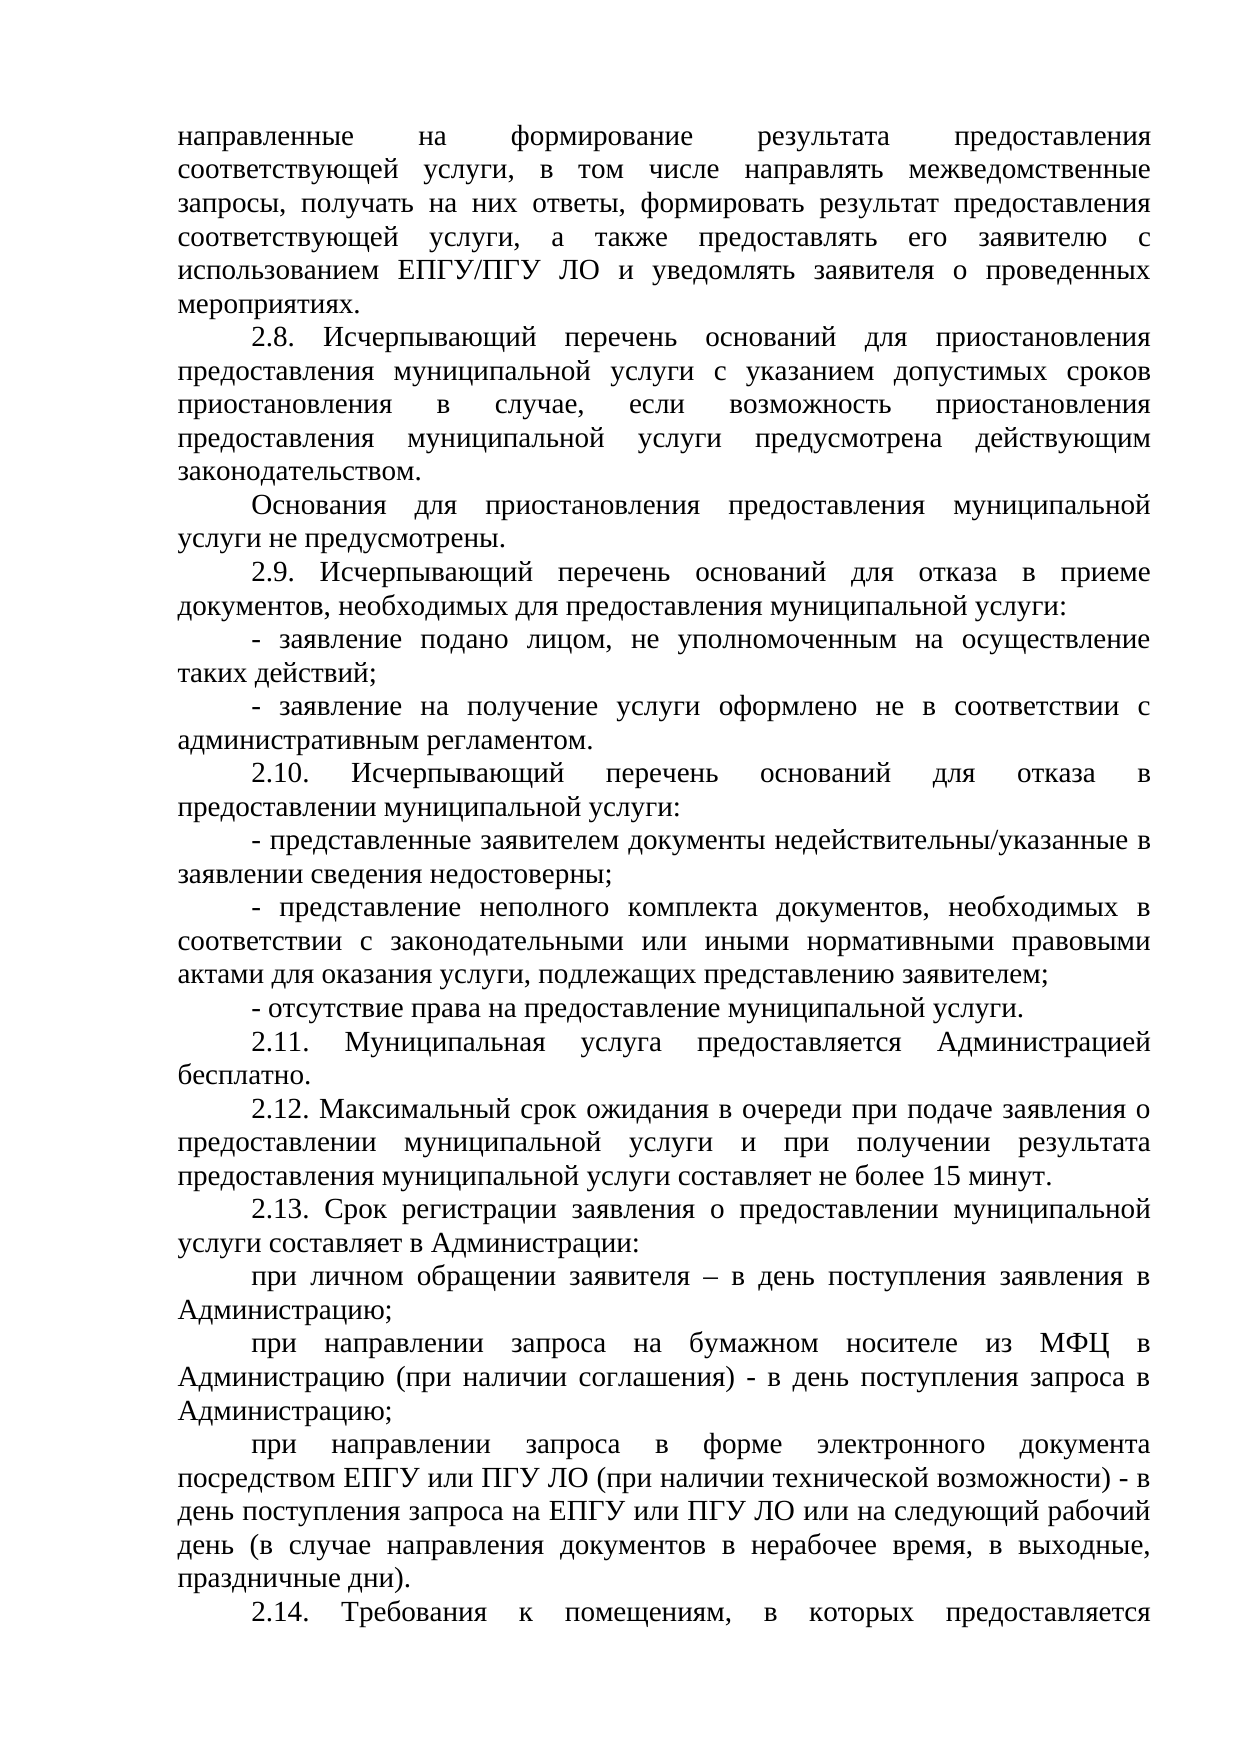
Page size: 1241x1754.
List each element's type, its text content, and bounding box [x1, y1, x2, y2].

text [177, 1594, 1152, 1627]
text 2.12. Максимальный срок ожидания в очереди при подаче заявления о предоставлении муниципальной услуги и при получении результата предоставления муниципальной услуги составляет не более 15 минут. [177, 1091, 1152, 1191]
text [177, 118, 1152, 319]
text - заявление подано лицом, не уполномоченным на осуществление таких действий; [177, 621, 1152, 688]
text при личном обращении заявителя – в день поступления заявления в Администрацию; [177, 1258, 1152, 1326]
text 2.11. Муниципальная услуга предоставляется Администрацией бесплатно. [177, 1024, 1152, 1091]
text 2.10. Исчерпывающий перечень оснований для отказа в предоставлении муниципальной услуги: [177, 755, 1152, 822]
text 2.9. Исчерпывающий перечень оснований для отказа в приеме документов, необходимых для предоставления муниципальной услуги: [177, 554, 1152, 621]
text 2.13. Срок регистрации заявления о предоставлении муниципальной услуги составляет в Администрации: [177, 1191, 1152, 1258]
text - заявление на получение услуги оформлено не в соответствии с административным регламентом. [177, 688, 1152, 755]
text 2.8. Исчерпывающий перечень оснований для приостановления предоставления муниципальной услуги с указанием допустимых сроков приостановления в случае, если возможность приостановления предоставления муниципальной услуги предусмотрена действующим законодательством. [177, 319, 1152, 487]
text Основания для приостановления предоставления муниципальной услуги не предусмотрены. [177, 487, 1152, 554]
text - представленные заявителем документы недействительны/указанные в заявлении сведения недостоверны; [177, 822, 1152, 889]
text при направлении запроса на бумажном носителе из МФЦ в Администрацию (при наличии соглашения) - в день поступления запроса в Администрацию; [177, 1326, 1152, 1426]
text при направлении запроса в форме электронного документа посредством ЕПГУ или ПГУ ЛО (при наличии технической возможности) - в день поступления запроса на ЕПГУ или ПГУ ЛО или на следующий рабочий день (в случае направления документов в нерабочее время, в выходные, праздничные дни). [177, 1426, 1152, 1594]
text - представление неполного комплекта документов, необходимых в соответствии с законодательными или иными нормативными правовыми актами для оказания услуги, подлежащих представлению заявителем; [177, 889, 1152, 990]
text - отсутствие права на предоставление муниципальной услуги. [177, 990, 1152, 1024]
